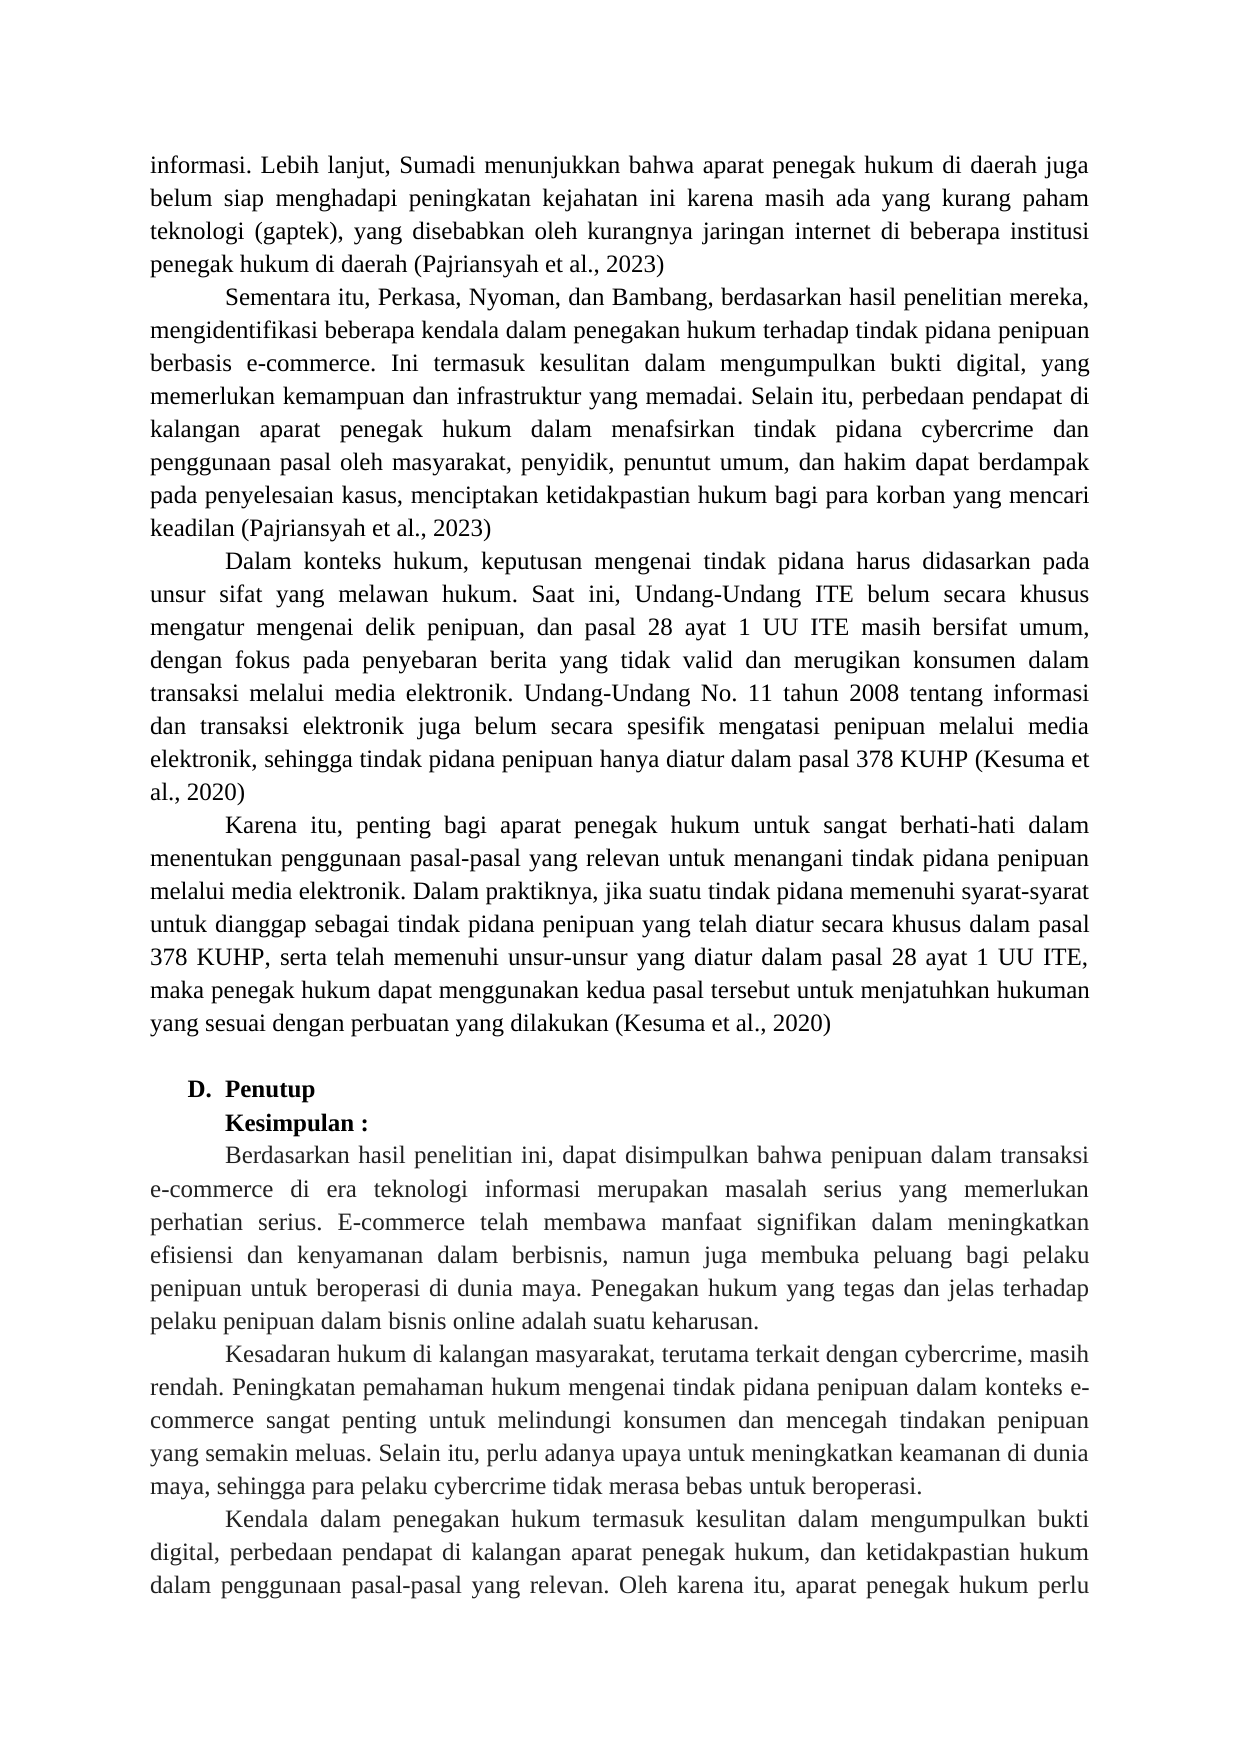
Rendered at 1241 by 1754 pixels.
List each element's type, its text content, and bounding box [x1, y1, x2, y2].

text Kesadaran hukum di kalangan masyarakat, terutama terkait dengan cybercrime, masih rendah. Peningkatan pemahaman hukum mengenai tindak pidana penipuan dalam konteks e-commerce sangat penting untuk melindungi konsumen dan mencegah tindakan penipuan yang semakin meluas. Selain itu, perlu adanya upaya untuk meningkatkan keamanan di dunia maya, sehingga para pelaku cybercrime tidak merasa bebas untuk beroperasi. [150, 1339, 1090, 1372]
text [150, 1504, 1090, 1537]
text Dalam konteks hukum, keputusan mengenai tindak pidana harus didasarkan pada unsur sifat yang melawan hukum. Saat ini, Undang-Undang ITE belum secara khusus mengatur mengenai delik penipuan, dan pasal 28 ayat 1 UU ITE masih bersifat umum, dengan fokus pada penyebaran berita yang tidak valid dan merugikan konsumen dalam transaksi melalui media elektronik. Undang-Undang No. 11 tahun 2008 tentang informasi dan transaksi elektronik juga belum secara spesifik mengatasi penipuan melalui media elektronik, sehingga tindak pidana penipuan hanya diatur dalam pasal 378 KUHP (Kesuma et al., 2020) [150, 546, 1090, 806]
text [150, 150, 1090, 278]
list Penutup [187, 1074, 1090, 1103]
text Karena itu, penting bagi aparat penegak hukum untuk sangat berhati-hati dalam menentukan penggunaan pasal-pasal yang relevan untuk menangani tindak pidana penipuan melalui media elektronik. Dalam praktiknya, jika suatu tindak pidana memenuhi syarat-syarat untuk dianggap sebagai tindak pidana penipuan yang telah diatur secara khusus dalam pasal 378 KUHP, serta telah memenuhi unsur-unsur yang diatur dalam pasal 28 ayat 1 UU ITE, maka penegak hukum dapat menggunakan kedua pasal tersebut untuk menjatuhkan hukuman yang sesuai dengan perbuatan yang dilakukan (Kesuma et al., 2020) [150, 810, 1090, 1037]
text Kesimpulan : [225, 1108, 1090, 1136]
text Kesadaran hukum di kalangan masyarakat, terutama terkait dengan cybercrime, masih rendah. Peningkatan pemahaman hukum mengenai tindak pidana penipuan dalam konteks e-commerce sangat penting untuk melindungi konsumen dan mencegah tindakan penipuan yang semakin meluas. Selain itu, perlu adanya upaya untuk meningkatkan keamanan di dunia maya, sehingga para pelaku cybercrime tidak merasa bebas untuk beroperasi. [150, 1467, 1090, 1499]
text Berdasarkan hasil penelitian ini, dapat disimpulkan bahwa penipuan dalam transaksi e-commerce di era teknologi informasi merupakan masalah serius yang memerlukan perhatian serius. E-commerce telah membawa manfaat signifikan dalam meningkatkan efisiensi dan kenyamanan dalam berbisnis, namun juga membuka peluang bagi pelaku penipuan untuk beroperasi di dunia maya. Penegakan hukum yang tegas dan jelas terhadap pelaku penipuan dalam bisnis online adalah suatu keharusan. [150, 1301, 1090, 1334]
text Sementara itu, Perkasa, Nyoman, dan Bambang, berdasarkan hasil penelitian mereka, mengidentifikasi beberapa kendala dalam penegakan hukum terhadap tindak pidana penipuan berbasis e-commerce. Ini termasuk kesulitan dalam mengumpulkan bukti digital, yang memerlukan kemampuan dan infrastruktur yang memadai. Selain itu, perbedaan pendapat di kalangan aparat penegak hukum dalam menafsirkan tindak pidana cybercrime dan penggunaan pasal oleh masyarakat, penyidik, penuntut umum, dan hakim dapat berdampak pada penyelesaian kasus, menciptakan ketidakpastian hukum bagi para korban yang mencari keadilan (Pajriansyah et al., 2023) [150, 282, 1090, 542]
text Berdasarkan hasil penelitian ini, dapat disimpulkan bahwa penipuan dalam transaksi e-commerce di era teknologi informasi merupakan masalah serius yang memerlukan perhatian serius. E-commerce telah membawa manfaat signifikan dalam meningkatkan efisiensi dan kenyamanan dalam berbisnis, namun juga membuka peluang bagi pelaku penipuan untuk beroperasi di dunia maya. Penegakan hukum yang tegas dan jelas terhadap pelaku penipuan dalam bisnis online adalah suatu keharusan. [150, 1141, 1090, 1174]
